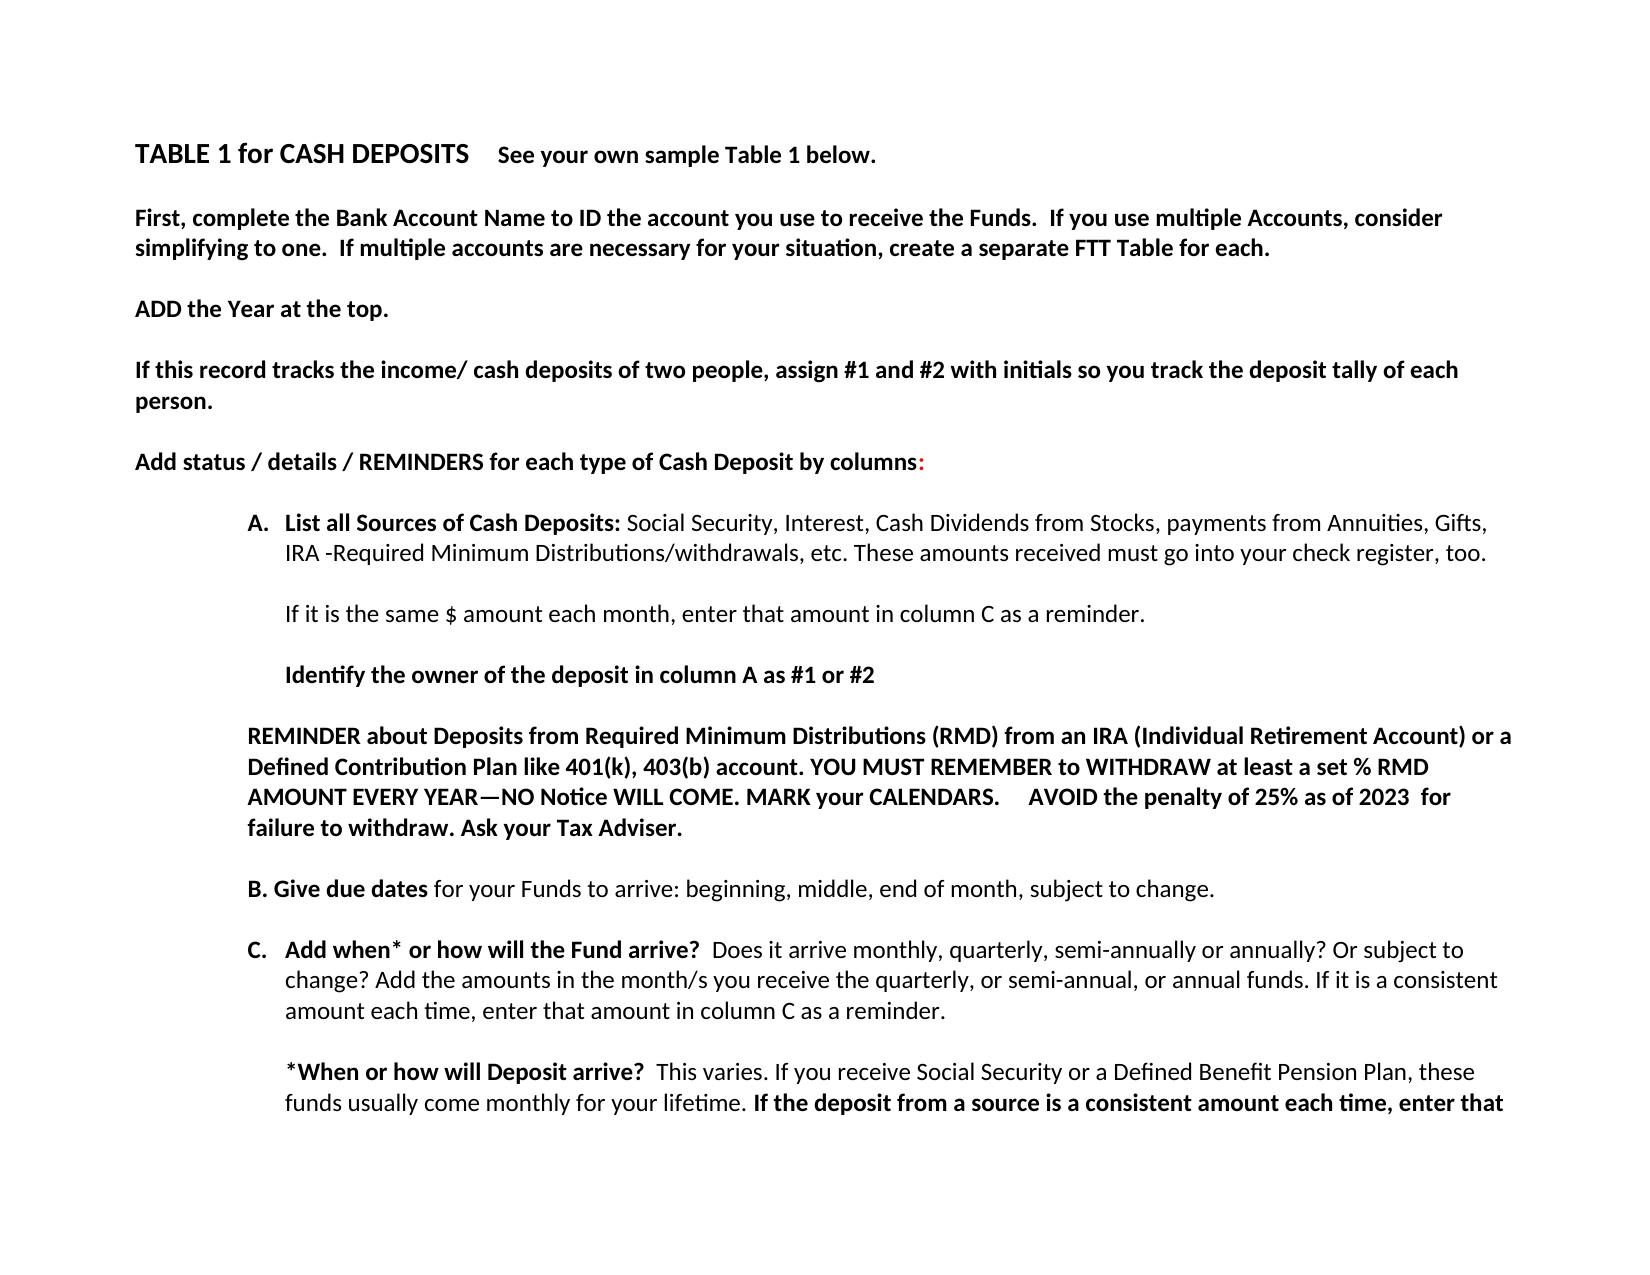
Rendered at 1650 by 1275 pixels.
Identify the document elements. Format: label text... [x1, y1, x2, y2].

list If it is the same $ amount each month, enter that amount in column C as a reminder. [247, 598, 1515, 629]
list REMINDER about Deposits from Required Minimum Distributions (RMD) from an IRA (Individual Retirement Account) or a Defined Contribution Plan like 401(k), 403(b) account. YOU MUST REMEMBER to WITHDRAW at least a set % RMD AMOUNT EVERY YEAR—NO Notice WILL COME. MARK your CALENDARS. AVOID the penalty of 25% as of 2023 for failure to withdraw. Ask your Tax Adviser. [247, 721, 1515, 843]
text B. Give due dates for your Funds to arrive: beginning, middle, end of month, subject to change. [210, 873, 1515, 904]
text If this record tracks the income/ cash deposits of two people, assign #1 and #2 with initials so you track the deposit tally of each person. [135, 354, 1515, 415]
text TABLE 1 for CASH DEPOSITS See your own sample Table 1 below. [135, 136, 1515, 171]
text ADD the Year at the top. [135, 293, 1515, 324]
list Identify the owner of the deposit in column A as #1 or #2 [247, 659, 1515, 690]
list Add when* or how will the Fund arrive? Does it arrive monthly, quarterly, semi-annually or annually? Or subject to change? Add the amounts in the month/s you receive the quarterly, or semi-annual, or annual funds. If it is a consistent amount each time, enter that amount in column C as a reminder. [247, 934, 1515, 1026]
text Add status / details / REMINDERS for each type of Cash Deposit by columns: [135, 446, 1515, 476]
text First, complete the Bank Account Name to ID the account you use to receive the Funds. If you use multiple Accounts, consider simplifying to one. If multiple accounts are necessary for your situation, create a separate FTT Table for each. [135, 202, 1515, 263]
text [285, 1056, 1515, 1117]
list List all Sources of Cash Deposits: Social Security, Interest, Cash Dividends from Stocks, payments from Annuities, Gifts, IRA -Required Minimum Distributions/withdrawals, etc. These amounts received must go into your check register, too. [247, 507, 1515, 568]
